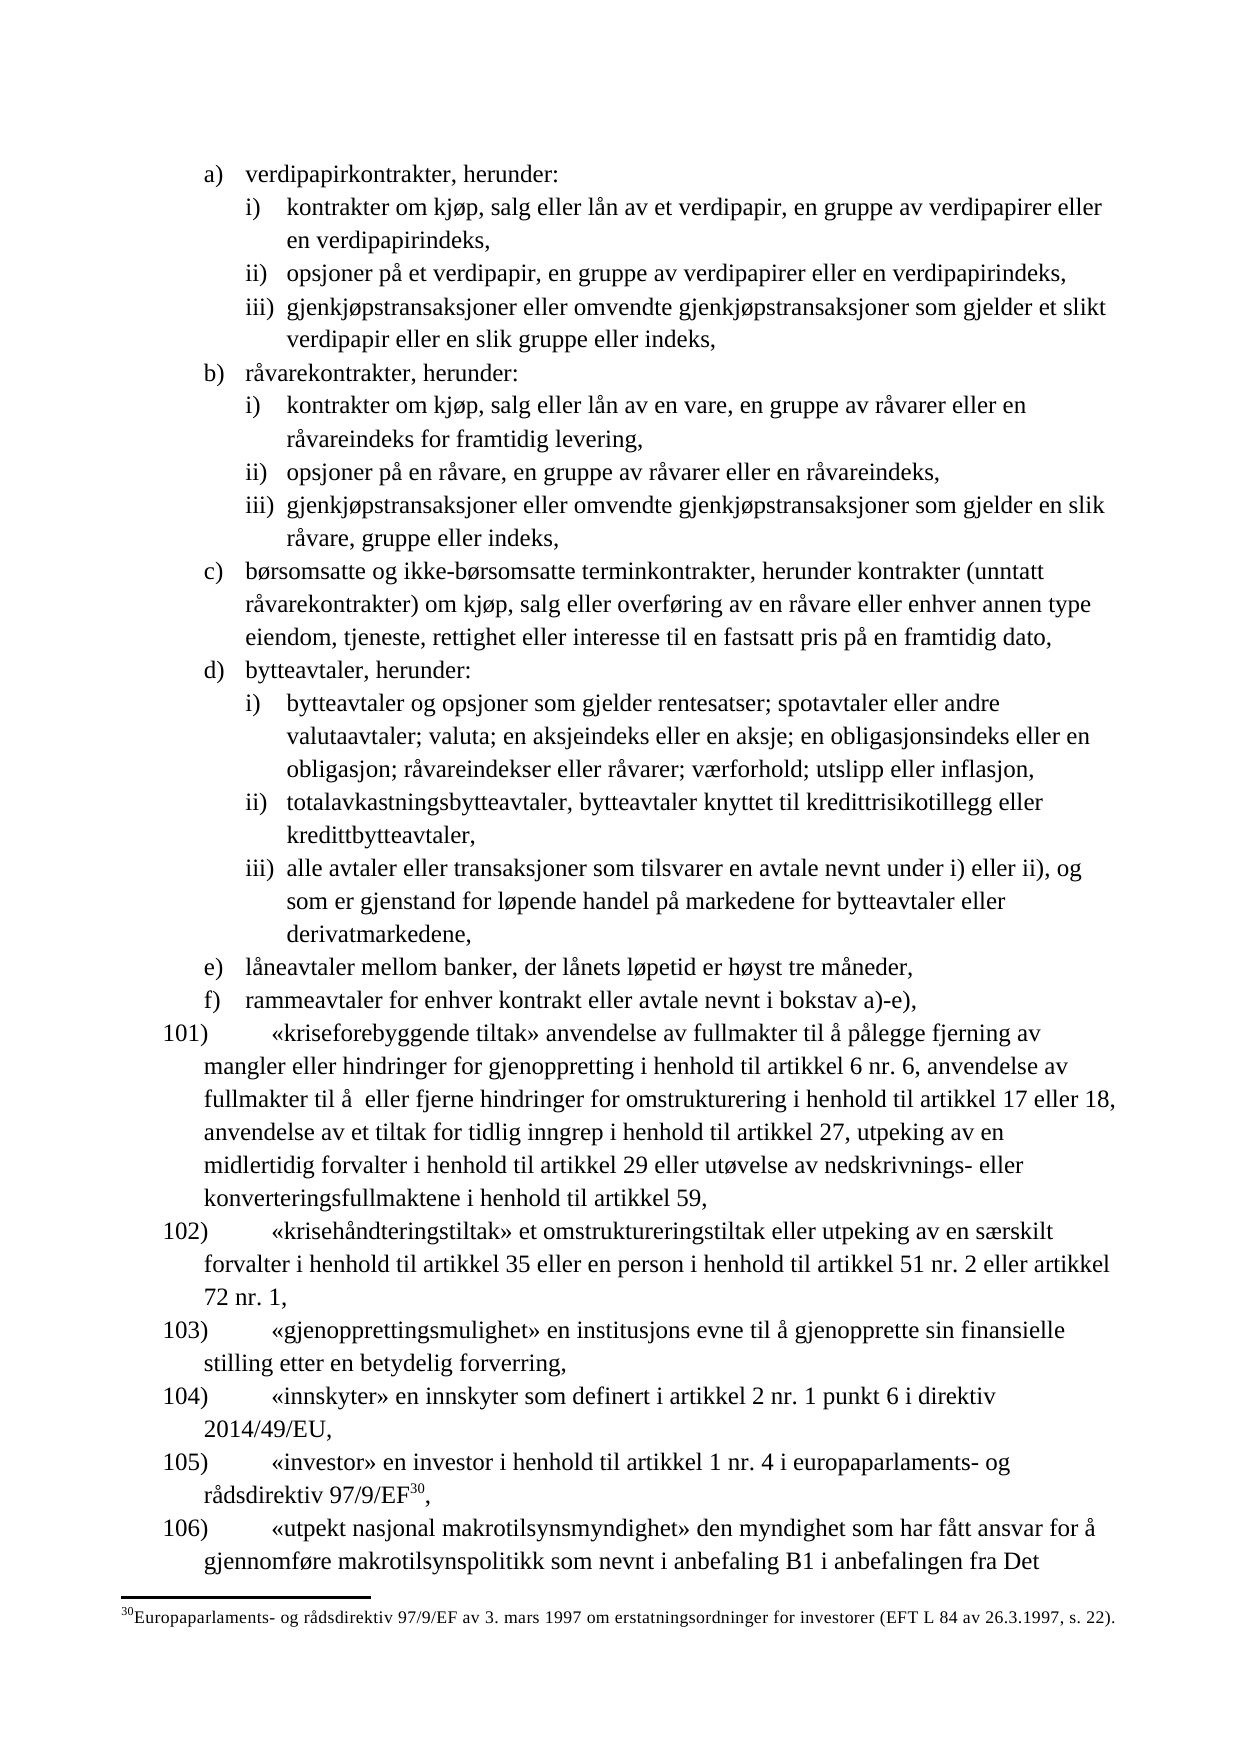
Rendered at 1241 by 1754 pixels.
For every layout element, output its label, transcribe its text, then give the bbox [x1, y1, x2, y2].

list e) låneavtaler mellom banker, der lånets løpetid er høyst tre måneder, [204, 952, 1119, 981]
list i) bytteavtaler og opsjoner som gjelder rentesatser; spotavtaler eller andre valutaavtaler; valuta; en aksjeindeks eller en aksje; en obligasjonsindeks eller en obligasjon; råvareindekser eller råvarer; værforhold; utslipp eller inflasjon, [245, 688, 1119, 783]
list iii) alle avtaler eller transaksjoner som tilsvarer en avtale nevnt under i) eller ii), og som er gjenstand for løpende handel på markedene for bytteavtaler eller derivatmarkedene, [245, 853, 1119, 948]
list 103) «gjenopprettingsmulighet» en institusjons evne til å gjenopprette sin finansielle stilling etter en betydelig forverring, [162, 1315, 1119, 1377]
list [162, 1513, 1119, 1575]
list d) bytteavtaler, herunder: [204, 655, 1119, 683]
list f) rammeavtaler for enhver kontrakt eller avtale nevnt i bokstav a)-e), [204, 985, 1119, 1014]
list 102) «krisehåndteringstiltak» et omstruktureringstiltak eller utpeking av en særskilt forvalter i henhold til artikkel 35 eller en person i henhold til artikkel 51 nr. 2 eller artikkel 72 nr. 1, [162, 1216, 1119, 1311]
list i) kontrakter om kjøp, salg eller lån av en vare, en gruppe av råvarer eller en råvareindeks for framtidig levering, [245, 391, 1119, 452]
list c) børsomsatte og ikke-børsomsatte terminkontrakter, herunder kontrakter (unntatt råvarekontrakter) om kjøp, salg eller overføring av en råvare eller enhver annen type eiendom, tjeneste, rettighet eller interesse til en fastsatt pris på en framtidig dato, [204, 556, 1119, 651]
list 101) «kriseforebyggende tiltak» anvendelse av fullmakter til å pålegge fjerning av mangler eller hindringer for gjenoppretting i henhold til artikkel 6 nr. 6, anvendelse av fullmakter til å eller fjerne hindringer for omstrukturering i henhold til artikkel 17 eller 18, anvendelse av et tiltak for tidlig inngrep i henhold til artikkel 27, utpeking av en midlertidig forvalter i henhold til artikkel 29 eller utøvelse av nedskrivnings- eller konverteringsfullmaktene i henhold til artikkel 59, [162, 1018, 1119, 1212]
list 104) «innskyter» en innskyter som definert i artikkel 2 nr. 1 punkt 6 i direktiv 2014/49/EU, [162, 1381, 1119, 1443]
list a) verdipapirkontrakter, herunder: [204, 159, 1119, 188]
list b) råvarekontrakter, herunder: [204, 358, 1119, 386]
list 105) «investor» en investor i henhold til artikkel 1 nr. 4 i europaparlaments- og rådsdirektiv 97/9/EF, [162, 1447, 1119, 1509]
list iii) gjenkjøpstransaksjoner eller omvendte gjenkjøpstransaksjoner som gjelder en slik råvare, gruppe eller indeks, [245, 490, 1119, 551]
list iii) gjenkjøpstransaksjoner eller omvendte gjenkjøpstransaksjoner som gjelder et slikt verdipapir eller en slik gruppe eller indeks, [245, 292, 1119, 353]
list ii) totalavkastningsbytteavtaler, bytteavtaler knyttet til kredittrisikotillegg eller kredittbytteavtaler, [245, 787, 1119, 849]
list ii) opsjoner på en råvare, en gruppe av råvarer eller en råvareindeks, [245, 457, 1119, 485]
list ii) opsjoner på et verdipapir, en gruppe av verdipapirer eller en verdipapirindeks, [245, 258, 1119, 287]
list i) kontrakter om kjøp, salg eller lån av et verdipapir, en gruppe av verdipapirer eller en verdipapirindeks, [245, 192, 1119, 254]
